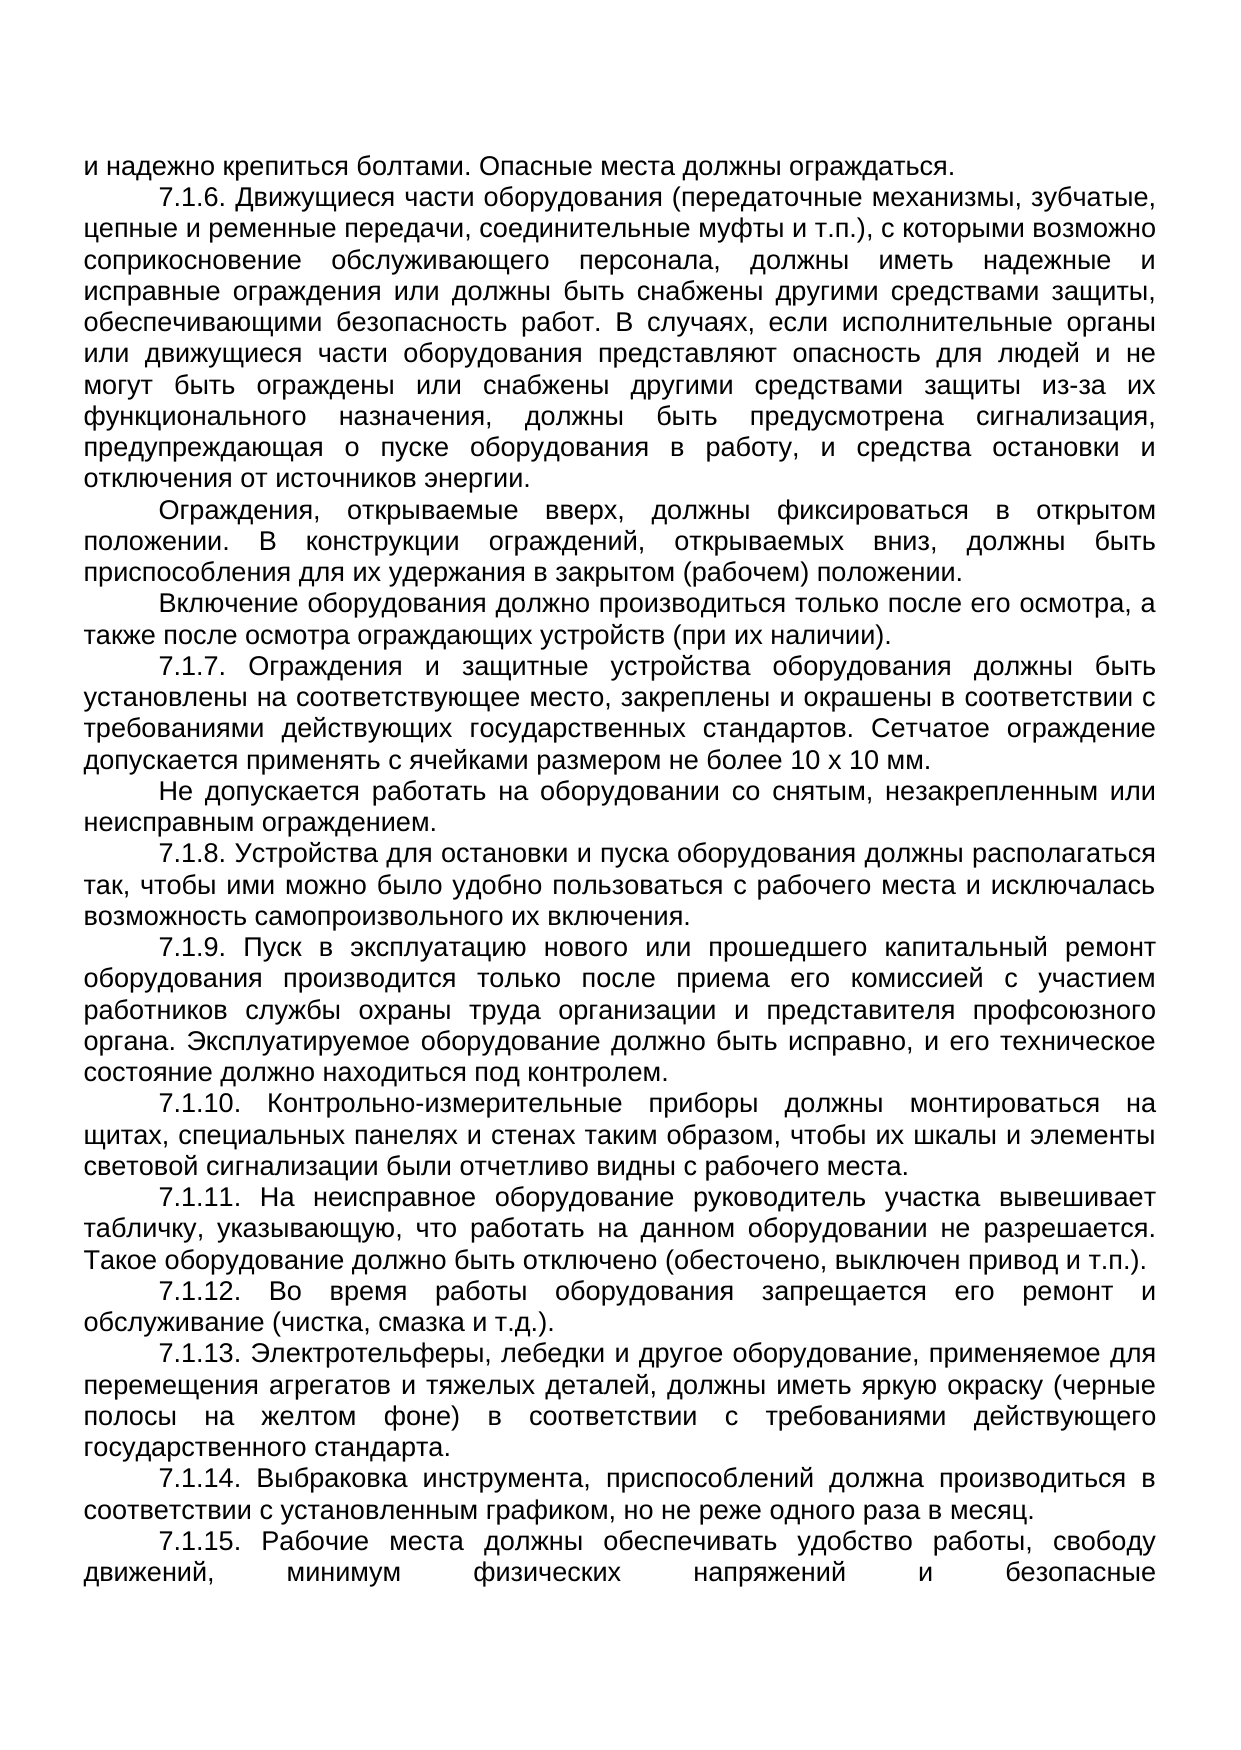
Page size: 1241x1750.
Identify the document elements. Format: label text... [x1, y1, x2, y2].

text 7.1.11. На неисправное оборудование руководитель участка вывешивает табличку, указывающую, что работать на данном оборудовании не разрешается. Такое оборудование должно быть отключено (обесточено, выключен привод и т.п.). [83, 1181, 1157, 1275]
text 7.1.7. Ограждения и защитные устройства оборудования должны быть установлены на соответствующее место, закреплены и окрашены в соответствии с требованиями действующих государственных стандартов. Сетчатое ограждение допускается применять с ячейками размером не более 10 x 10 мм. [83, 650, 1157, 775]
text Не допускается работать на оборудовании со снятым, незакрепленным или неисправным ограждением. [83, 775, 1157, 837]
text 7.1.14. Выбраковка инструмента, приспособлений должна производиться в соответствии с установленным графиком, но не реже одного раза в месяц. [83, 1462, 1157, 1525]
text 7.1.9. Пуск в эксплуатацию нового или прошедшего капитальный ремонт оборудования производится только после приема его комиссией с участием работников службы охраны труда организации и представителя профсоюзного органа. Эксплуатируемое оборудование должно быть исправно, и его техническое состояние должно находиться под контролем. [83, 931, 1157, 1087]
text 7.1.6. Движущиеся части оборудования (передаточные механизмы, зубчатые, цепные и ременные передачи, соединительные муфты и т.п.), с которыми возможно соприкосновение обслуживающего персонала, должны иметь надежные и исправные ограждения или должны быть снабжены другими средствами защиты, обеспечивающими безопасность работ. В случаях, если исполнительные органы или движущиеся части оборудования представляют опасность для людей и не могут быть ограждены или снабжены другими средствами защиты из-за их функционального назначения, должны быть предусмотрена сигнализация, предупреждающая о пуске оборудования в работу, и средства остановки и отключения от источников энергии. [83, 181, 1157, 494]
text 7.1.12. Во время работы оборудования запрещается его ремонт и обслуживание (чистка, смазка и т.д.). [83, 1275, 1157, 1337]
text 7.1.13. Электротельферы, лебедки и другое оборудование, применяемое для перемещения агрегатов и тяжелых деталей, должны иметь яркую окраску (черные полосы на желтом фоне) в соответствии с требованиями действующего государственного стандарта. [83, 1337, 1157, 1462]
text 7.1.10. Контрольно-измерительные приборы должны монтироваться на щитах, специальных панелях и стенах таким образом, чтобы их шкалы и элементы световой сигнализации были отчетливо видны с рабочего места. [83, 1087, 1157, 1181]
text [83, 150, 1157, 181]
text Включение оборудования должно производиться только после его осмотра, а также после осмотра ограждающих устройств (при их наличии). [83, 587, 1157, 650]
text Ограждения, открываемые вверх, должны фиксироваться в открытом положении. В конструкции ограждений, открываемых вниз, должны быть приспособления для их удержания в закрытом (рабочем) положении. [83, 494, 1157, 587]
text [83, 1525, 1157, 1587]
text 7.1.8. Устройства для остановки и пуска оборудования должны располагаться так, чтобы ими можно было удобно пользоваться с рабочего места и исключалась возможность самопроизвольного их включения. [83, 837, 1157, 931]
